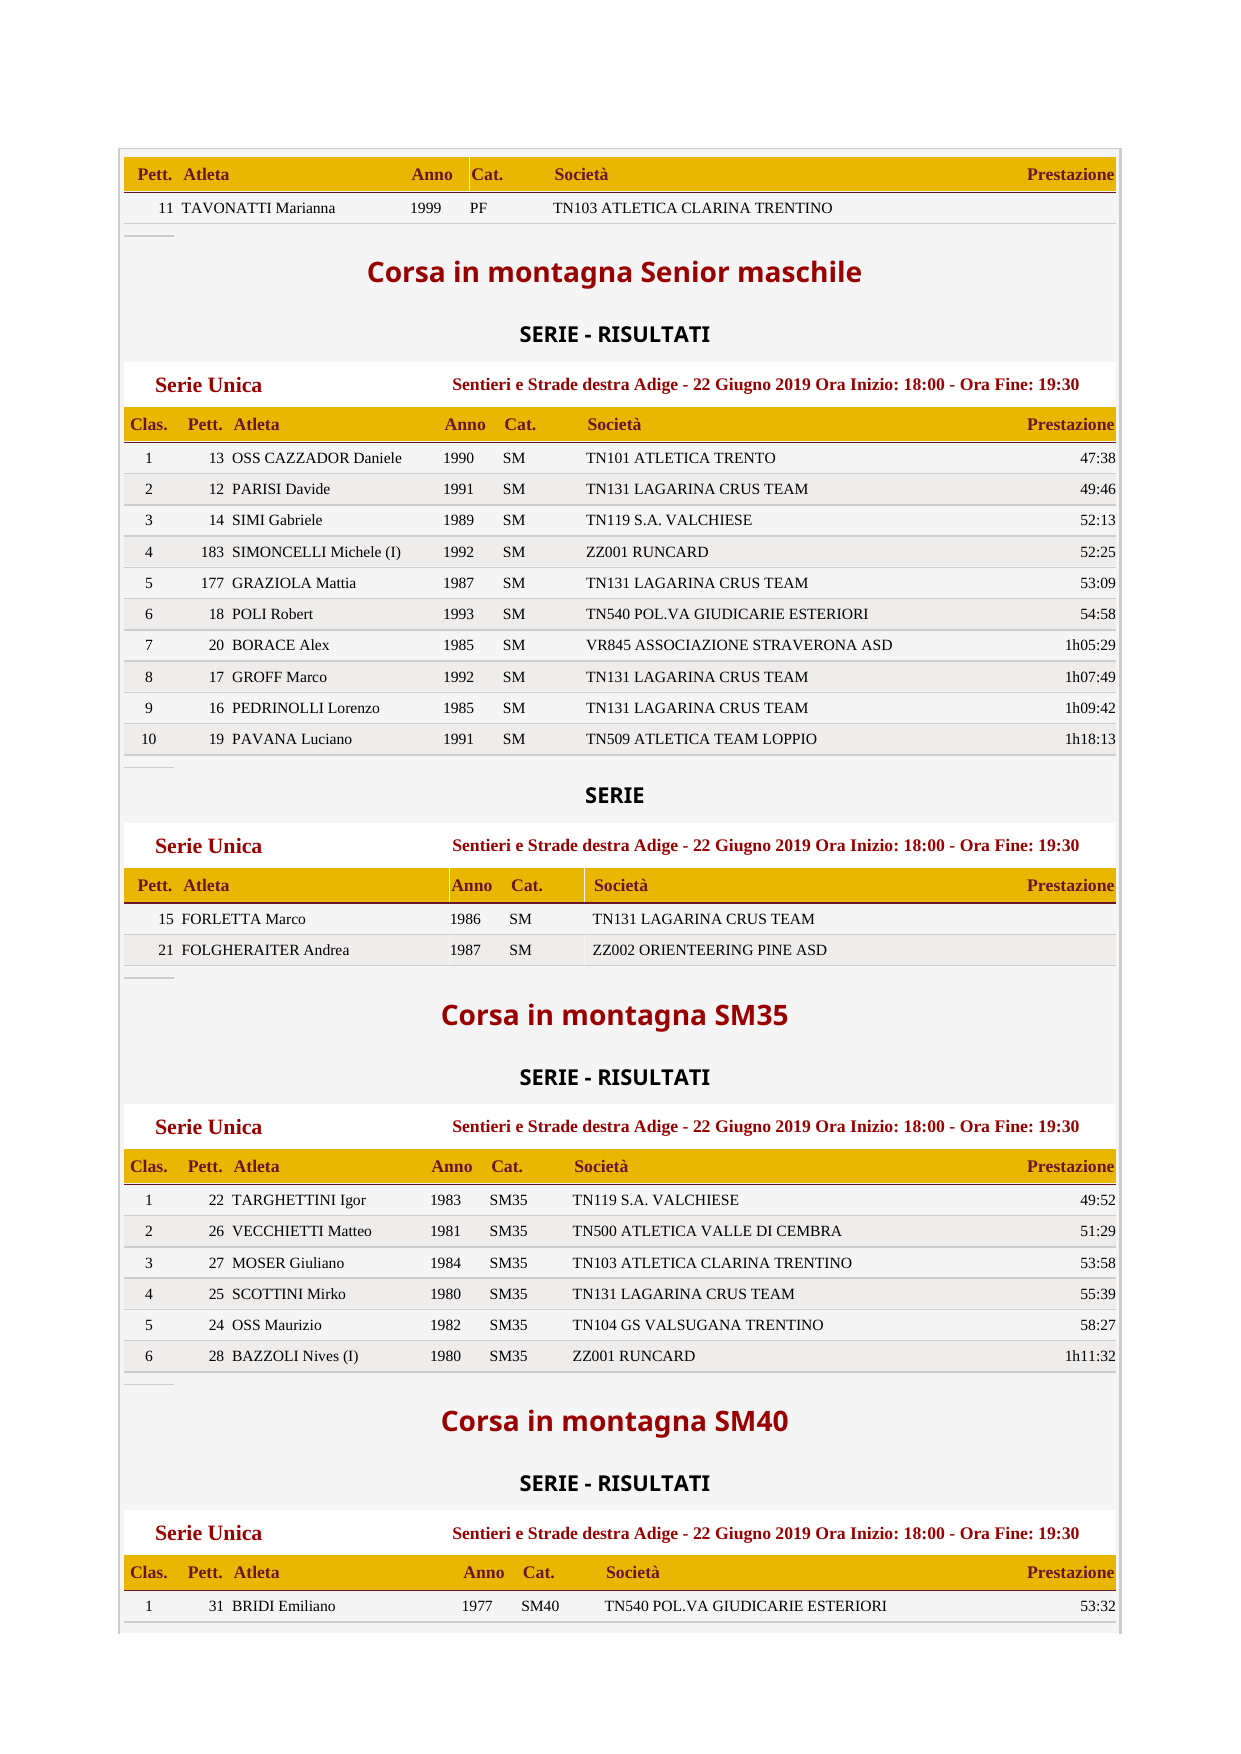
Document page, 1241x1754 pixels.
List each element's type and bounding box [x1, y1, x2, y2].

table_header [120, 149, 1119, 1633]
